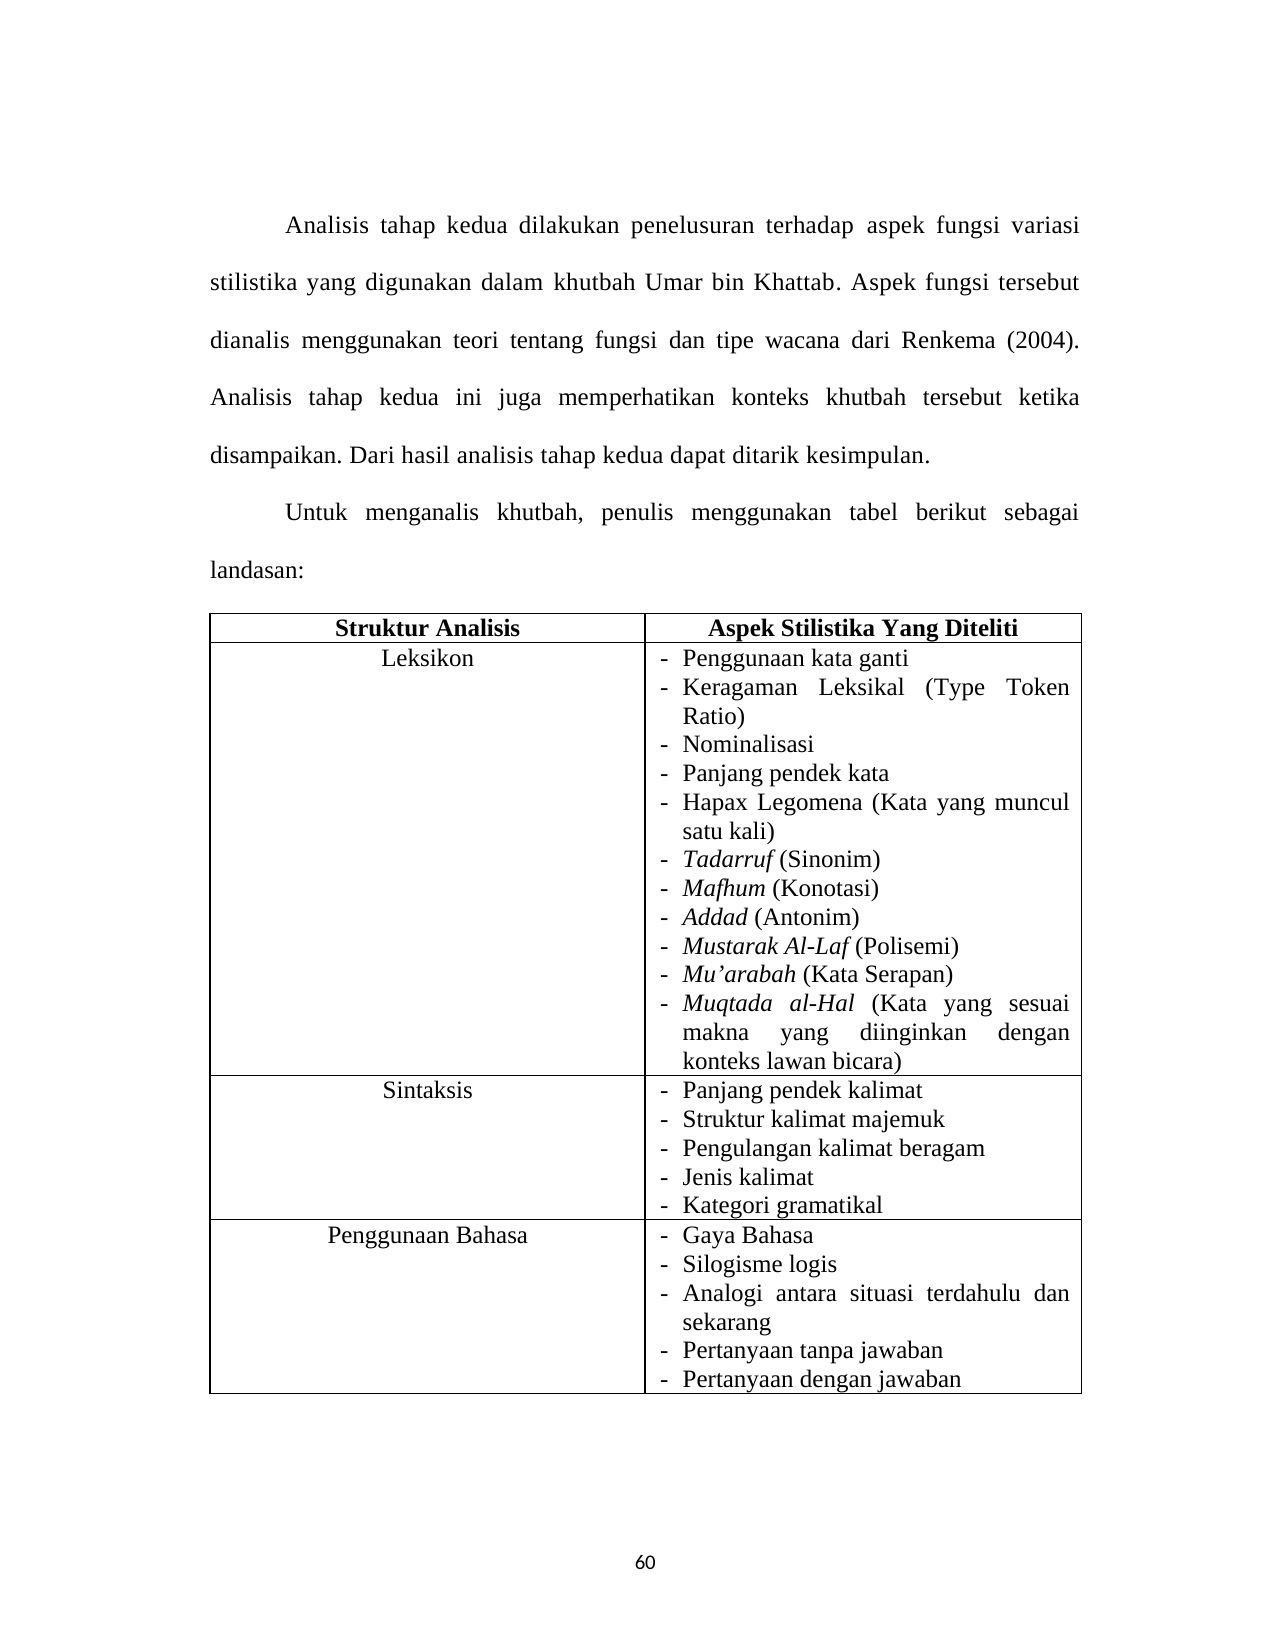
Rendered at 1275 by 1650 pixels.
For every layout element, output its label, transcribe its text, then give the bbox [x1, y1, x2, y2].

table_header Struktur Analisis [211, 614, 644, 642]
text Untuk menganalis khutbah, penulis menggunakan tabel berikut sebagai landasan: [210, 497, 1080, 584]
table_cell Penggunaan kata ganti Keragaman Leksikal (Type Token Ratio) Nominalisasi Panjang pendek kata Hapax Legomena (Kata yang muncul satu kali) Tadarruf (Sinonim) Mafhum (Konotasi) Addad (Antonim) Mustarak Al-Laf (Polisemi) Mu’arabah (Kata Serapan) Muqtada al-Hal (Kata yang sesuai makna yang diinginkan dengan konteks lawan bicara) [646, 643, 1081, 1074]
table_cell Panjang pendek kalimat Struktur kalimat majemuk Pengulangan kalimat beragam Jenis kalimat Kategori gramatikal [646, 1076, 1081, 1219]
table_cell Gaya Bahasa Silogisme logis Analogi antara situasi terdahulu dan sekarang Pertanyaan tanpa jawaban Pertanyaan dengan jawaban [646, 1220, 1081, 1393]
table_cell Sintaksis [211, 1076, 644, 1219]
table_header Aspek Stilistika Yang Diteliti [646, 614, 1081, 642]
text Analisis tahap kedua dilakukan penelusuran terhadap aspek fungsi variasi stilistika yang digunakan dalam khutbah Umar bin Khattab. Aspek fungsi tersebut dianalis menggunakan teori tentang fungsi dan tipe wacana dari Renkema (2004). Analisis tahap kedua ini juga memperhatikan konteks khutbah tersebut ketika disampaikan. Dari hasil analisis tahap kedua dapat ditarik kesimpulan. [210, 210, 1080, 469]
table_cell Leksikon [211, 643, 644, 1074]
table_cell Penggunaan Bahasa [211, 1220, 644, 1393]
